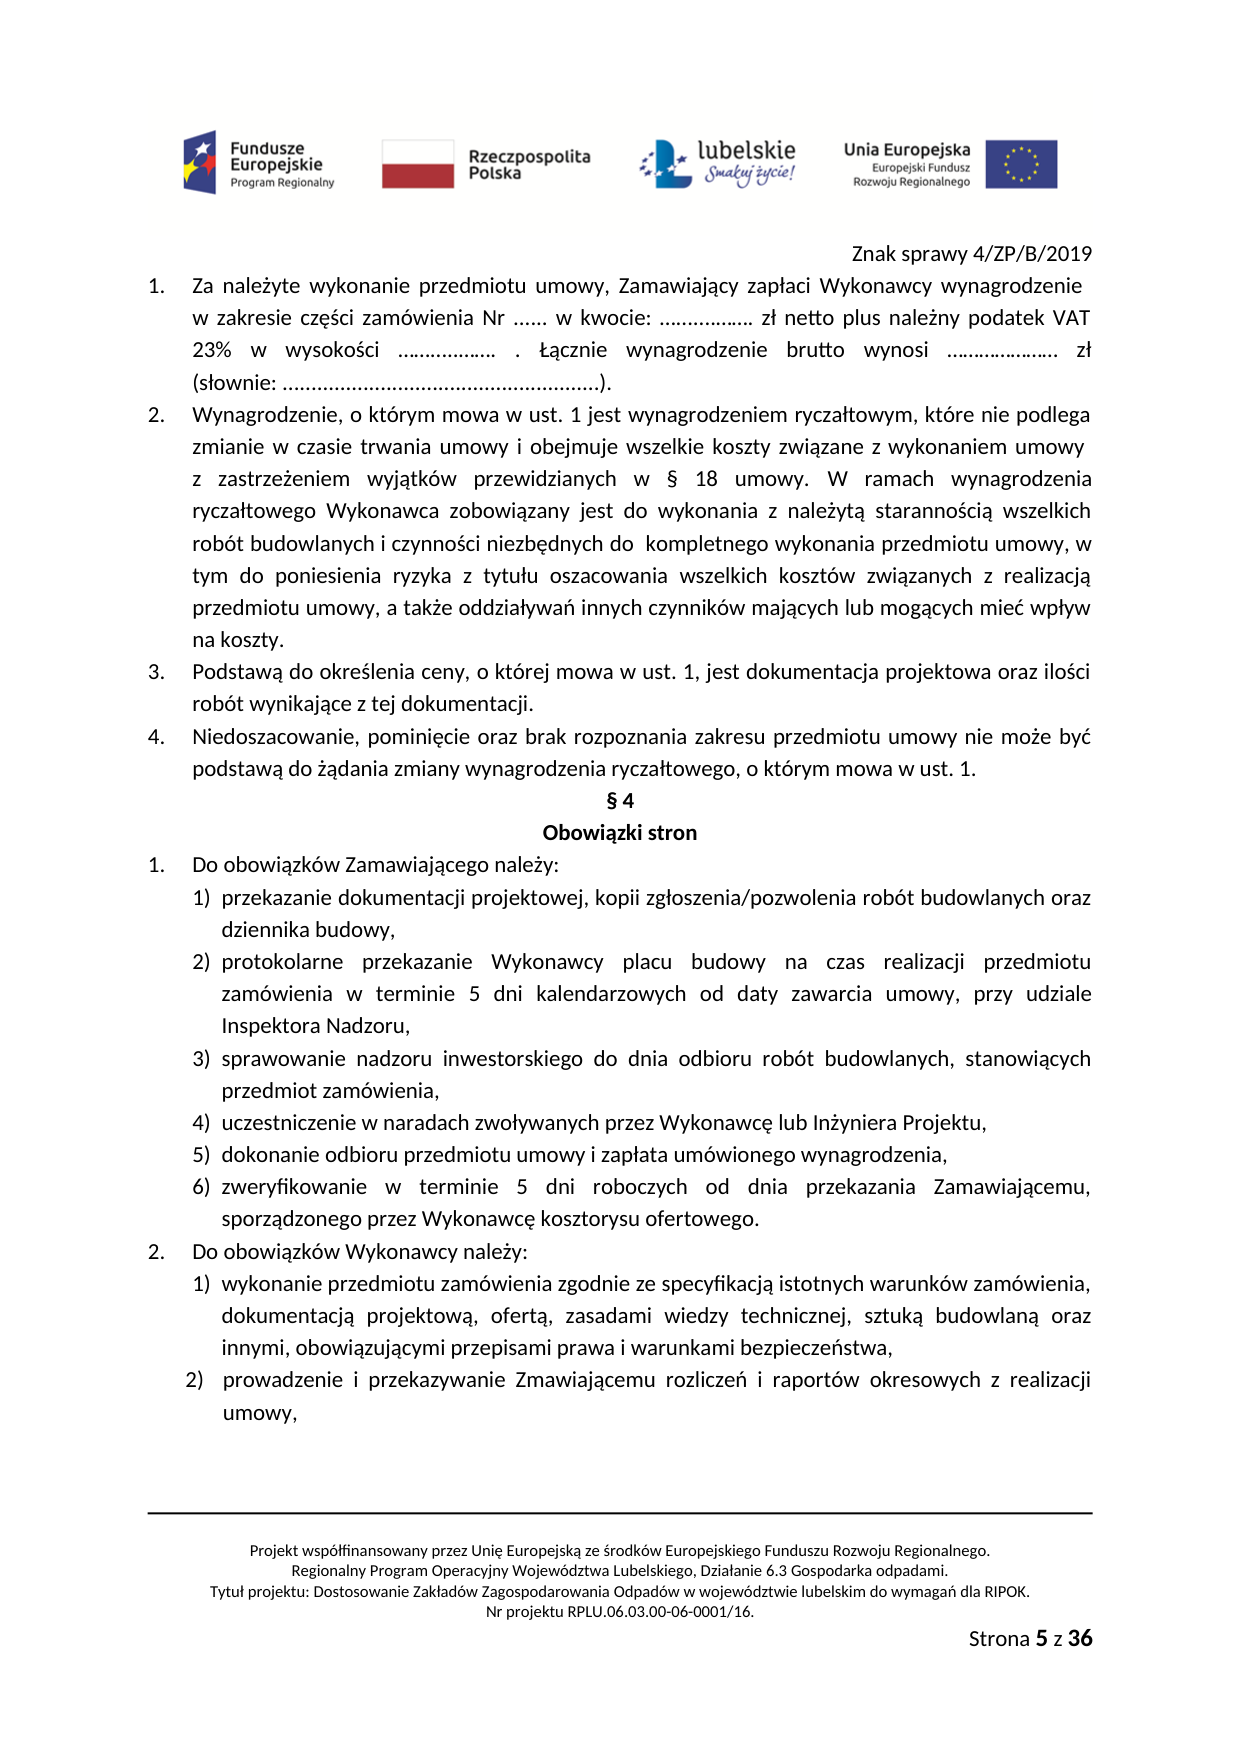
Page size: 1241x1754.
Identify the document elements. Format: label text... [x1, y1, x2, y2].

list protokolarne przekazanie Wykonawcy placu budowy na czas realizacji przedmiotu zamówienia w terminie 5 dni kalendarzowych od daty zawarcia umowy, przy udziale Inspektora Nadzoru, [192, 947, 1093, 1039]
picture [147, 83, 1093, 236]
list Do obowiązków Wykonawcy należy: [148, 1237, 1093, 1265]
list sprawowanie nadzoru inwestorskiego do dnia odbioru robót budowlanych, stanowiących przedmiot zamówienia, [192, 1044, 1093, 1104]
text Obowiązki stron [148, 818, 1093, 846]
list prowadzenie i przekazywanie Zmawiającemu rozliczeń i raportów okresowych z realizacji umowy, [185, 1366, 1093, 1426]
list Wynagrodzenie, o którym mowa w ust. 1 jest wynagrodzeniem ryczałtowym, które nie podlega zmianie w czasie trwania umowy i obejmuje wszelkie koszty związane z wykonaniem umowy z zastrzeżeniem wyjątków przewidzianych w § 18 umowy. W ramach wynagrodzenia ryczałtowego Wykonawca zobowiązany jest do wykonania z należytą starannością wszelkich robót budowlanych i czynności niezbędnych do kompletnego wykonania przedmiotu umowy, w tym do poniesienia ryzyka z tytułu oszacowania wszelkich kosztów związanych z realizacją przedmiotu umowy, a także oddziaływań innych czynników mających lub mogących mieć wpływ na koszty. [148, 400, 1093, 653]
list dokonanie odbioru przedmiotu umowy i zapłata umówionego wynagrodzenia, [192, 1140, 1093, 1168]
list zweryfikowanie w terminie 5 dni roboczych od dnia przekazania Zamawiającemu, sporządzonego przez Wykonawcę kosztorysu ofertowego. [192, 1172, 1093, 1233]
list uczestniczenie w naradach zwoływanych przez Wykonawcę lub Inżyniera Projektu, [192, 1108, 1093, 1136]
list Podstawą do określenia ceny, o której mowa w ust. 1, jest dokumentacja projektowa oraz ilości robót wynikające z tej dokumentacji. [148, 657, 1093, 718]
list przekazanie dokumentacji projektowej, kopii zgłoszenia/pozwolenia robót budowlanych oraz dziennika budowy, [192, 883, 1093, 943]
list Do obowiązków Zamawiającego należy: [148, 851, 1093, 878]
list Niedoszacowanie, pominięcie oraz brak rozpoznania zakresu przedmiotu umowy nie może być podstawą do żądania zmiany wynagrodzenia ryczałtowego, o którym mowa w ust. 1. [148, 722, 1093, 782]
list Za należyte wykonanie przedmiotu umowy, Zamawiający zapłaci Wykonawcy wynagrodzenie w zakresie części zamówienia Nr ...... w kwocie: ….......……. zł netto plus należny podatek VAT 23% w wysokości …….....……. . Łącznie wynagrodzenie brutto wynosi ………………… zł (słownie: .......................................................). [148, 271, 1093, 396]
text § 4 [148, 786, 1093, 814]
list wykonanie przedmiotu zamówienia zgodnie ze specyfikacją istotnych warunków zamówienia, dokumentacją projektową, ofertą, zasadami wiedzy technicznej, sztuką budowlaną oraz innymi, obowiązującymi przepisami prawa i warunkami bezpieczeństwa, [192, 1269, 1093, 1361]
